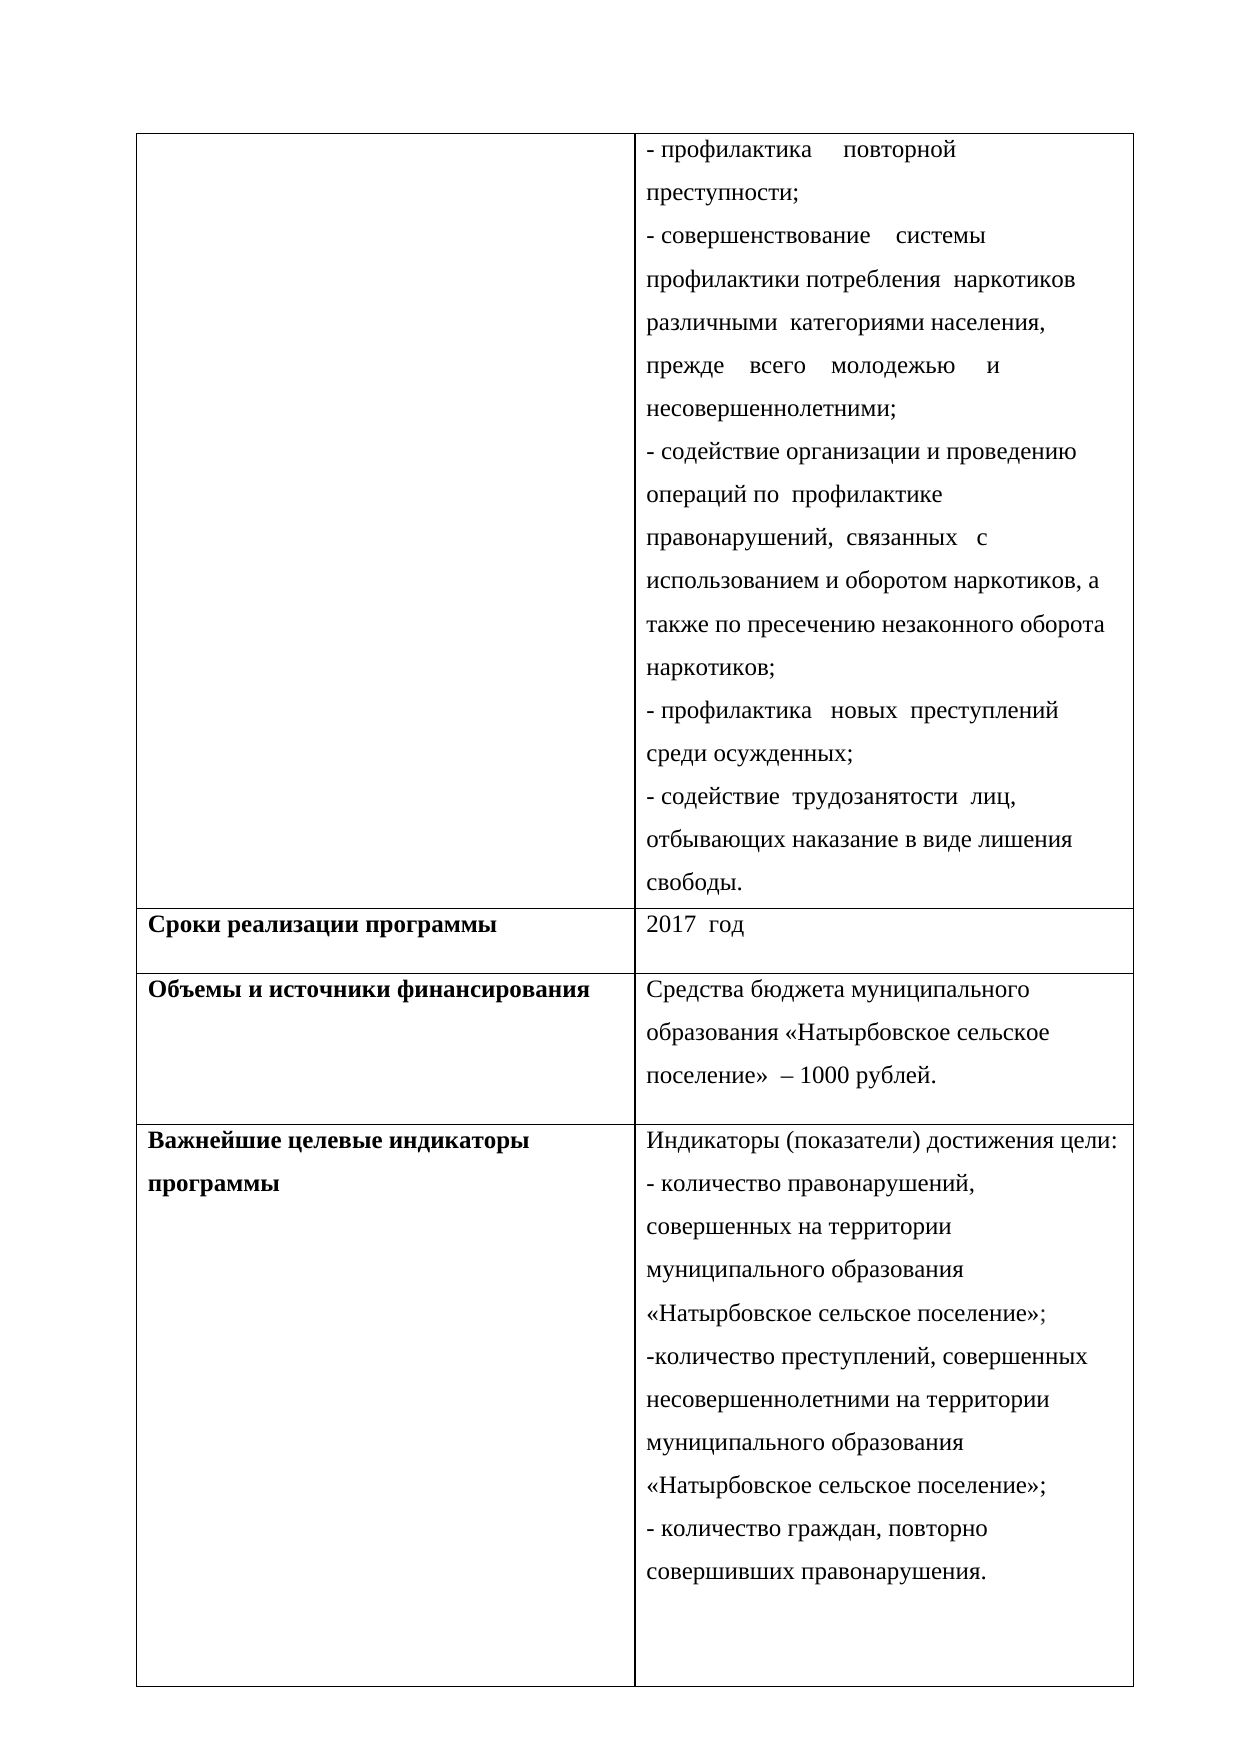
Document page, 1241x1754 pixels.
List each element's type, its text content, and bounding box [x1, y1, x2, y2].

table_cell Индикаторы (показатели) достижения цели: - количество правонарушений, совершенных на территории муниципального образования «Натырбовское сельское поселение»; -количество преступлений, совершенных несовершеннолетними на территории муниципального образования «Натырбовское сельское поселение»; - количество граждан, повторно совершивших правонарушения. [636, 1125, 1133, 1686]
table_cell Объемы и источники финансирования [137, 974, 634, 1124]
table_cell Средства бюджета муниципального образования «Натырбовское сельское поселение» – 1000 рублей. [636, 974, 1133, 1124]
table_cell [636, 134, 1133, 908]
table_cell Сроки реализации программы [137, 909, 634, 973]
table_cell 2017 год [636, 909, 1133, 973]
table_cell Важнейшие целевые индикаторы программы [137, 1125, 634, 1686]
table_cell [137, 134, 634, 908]
